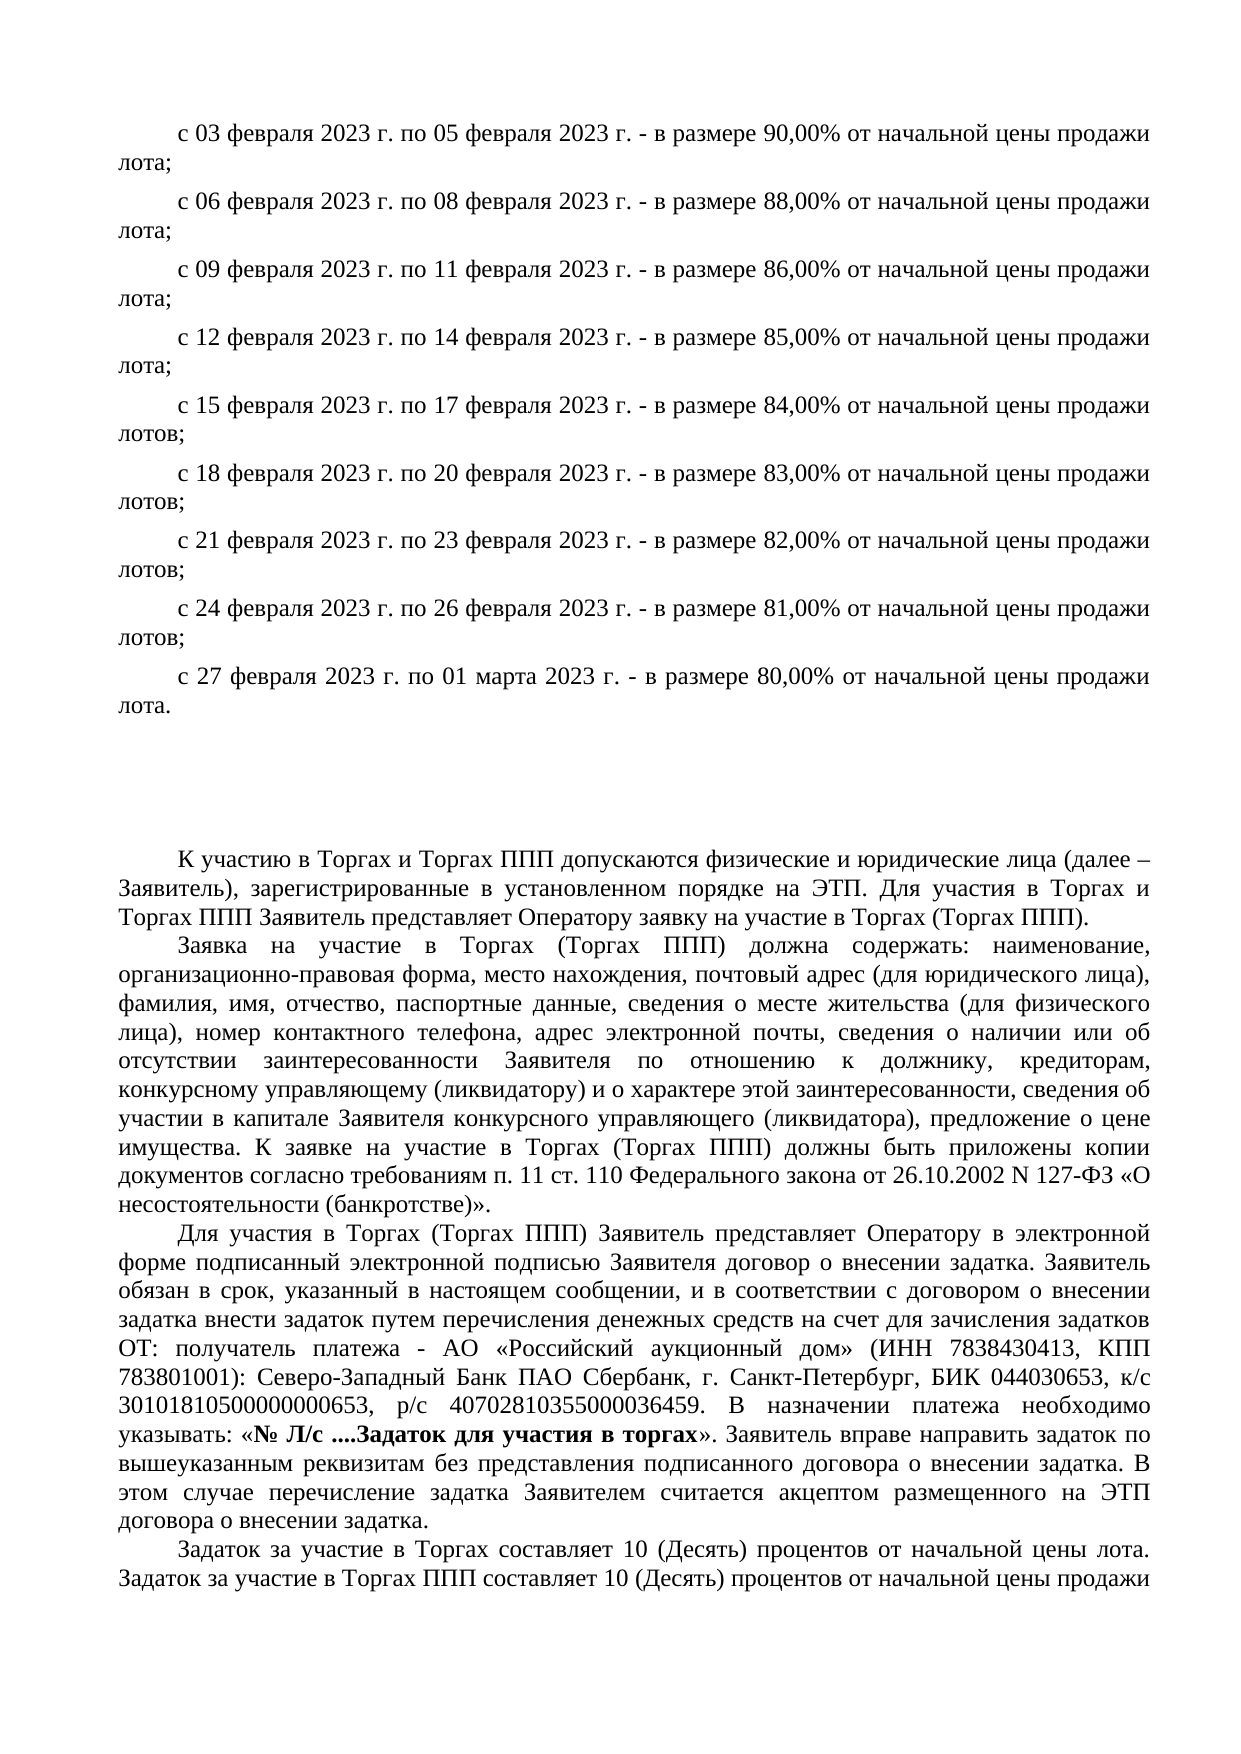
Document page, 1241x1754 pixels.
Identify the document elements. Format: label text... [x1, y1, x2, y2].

text Заявка на участие в Торгах (Торгах ППП) должна содержать: наименование, организационно-правовая форма, место нахождения, почтовый адрес (для юридического лица), фамилия, имя, отчество, паспортные данные, сведения о месте жительства (для физического лица), номер контактного телефона, адрес электронной почты, сведения о наличии или об отсутствии заинтересованности Заявителя по отношению к должнику, кредиторам, конкурсному управляющему (ликвидатору) и о характере этой заинтересованности, сведения об участии в капитале Заявителя конкурсного управляющего (ликвидатора), предложение о цене имущества. К заявке на участие в Торгах (Торгах ППП) должны быть приложены копии документов согласно требованиям п. 11 ст. 110 Федерального закона от 26.10.2002 N 127-ФЗ «О несостоятельности (банкротстве)». [118, 931, 1151, 1218]
text К участию в Торгах и Торгах ППП допускаются физические и юридические лица (далее – Заявитель), зарегистрированные в установленном порядке на ЭТП. Для участия в Торгах и Торгах ППП Заявитель представляет Оператору заявку на участие в Торгах (Торгах ППП). [118, 844, 1151, 931]
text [118, 1534, 1151, 1592]
text с 06 февраля 2023 г. по 08 февраля 2023 г. - в размере 88,00% от начальной цены продажи лота; [118, 186, 1151, 243]
text с 18 февраля 2023 г. по 20 февраля 2023 г. - в размере 83,00% от начальной цены продажи лотов; [118, 458, 1151, 515]
text Для участия в Торгах (Торгах ППП) Заявитель представляет Оператору в электронной форме подписанный электронной подписью Заявителя договор о внесении задатка. Заявитель обязан в срок, указанный в настоящем сообщении, и в соответствии с договором о внесении задатка внести задаток путем перечисления денежных средств на счет для зачисления задатков ОТ: получатель платежа - АО «Российский аукционный дом» (ИНН 7838430413, КПП 783801001): Северо-Западный Банк ПАО Сбербанк, г. Санкт-Петербург, БИК 044030653, к/с 30101810500000000653, р/с 40702810355000036459. В назначении платежа необходимо указывать: «№ Л/с ....Задаток для участия в торгах». Заявитель вправе направить задаток по вышеуказанным реквизитам без представления подписанного договора о внесении задатка. В этом случае перечисление задатка Заявителем считается акцептом размещенного на ЭТП договора о внесении задатка. [118, 1218, 1151, 1534]
text с 21 февраля 2023 г. по 23 февраля 2023 г. - в размере 82,00% от начальной цены продажи лотов; [118, 526, 1151, 583]
text с 09 февраля 2023 г. по 11 февраля 2023 г. - в размере 86,00% от начальной цены продажи лота; [118, 254, 1151, 311]
text с 15 февраля 2023 г. по 17 февраля 2023 г. - в размере 84,00% от начальной цены продажи лотов; [118, 390, 1151, 447]
text с 03 февраля 2023 г. по 05 февраля 2023 г. - в размере 90,00% от начальной цены продажи лота; [118, 118, 1151, 176]
text с 27 февраля 2023 г. по 01 марта 2023 г. - в размере 80,00% от начальной цены продажи лота. [118, 661, 1151, 719]
text с 24 февраля 2023 г. по 26 февраля 2023 г. - в размере 81,00% от начальной цены продажи лотов; [118, 593, 1151, 651]
text с 12 февраля 2023 г. по 14 февраля 2023 г. - в размере 85,00% от начальной цены продажи лота; [118, 322, 1151, 379]
